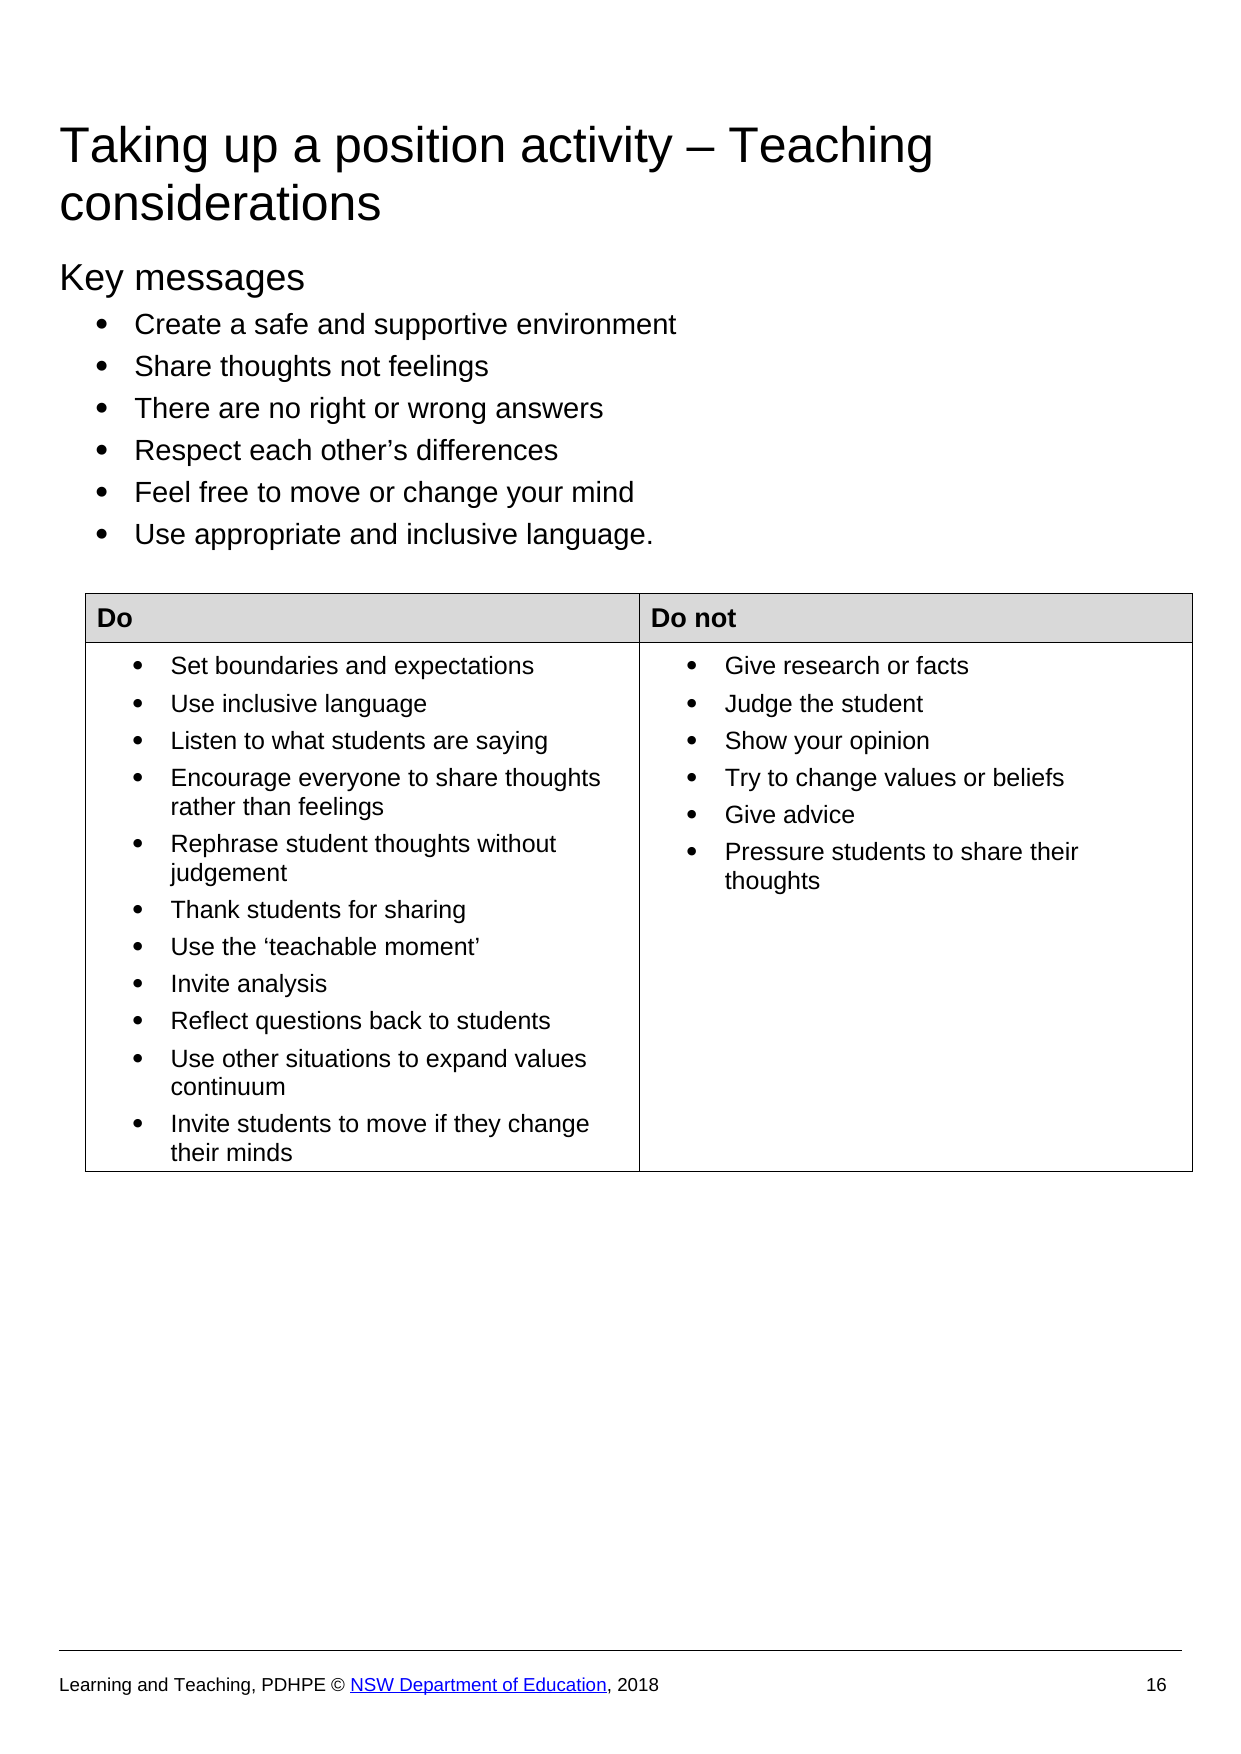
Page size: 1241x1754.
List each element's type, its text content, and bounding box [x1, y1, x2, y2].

text Key messages [59, 256, 1181, 299]
list Feel free to move or change your mind [97, 475, 1181, 509]
table_cell Set boundaries and expectations Use inclusive language Listen to what students are saying Encourage everyone to share thoughts rather than feelings Rephrase student thoughts without judgement Thank students for sharing Use the ‘teachable moment’ Invite analysis Reflect questions back to students Use other situations to expand values continuum Invite students to move if they change their minds [86, 643, 639, 1171]
list Use appropriate and inclusive language. [97, 517, 1181, 551]
table_header Do [86, 594, 639, 642]
list Create a safe and supportive environment [97, 307, 1181, 341]
table_header Do not [640, 594, 1192, 642]
table_cell Give research or facts Judge the student Show your opinion Try to change values or beliefs Give advice Pressure students to share their thoughts [640, 643, 1192, 1171]
list Respect each other’s differences [97, 433, 1181, 467]
list Share thoughts not feelings [97, 349, 1181, 383]
list There are no right or wrong answers [97, 391, 1181, 425]
text Taking up a position activity – Teaching considerations [59, 116, 1181, 231]
